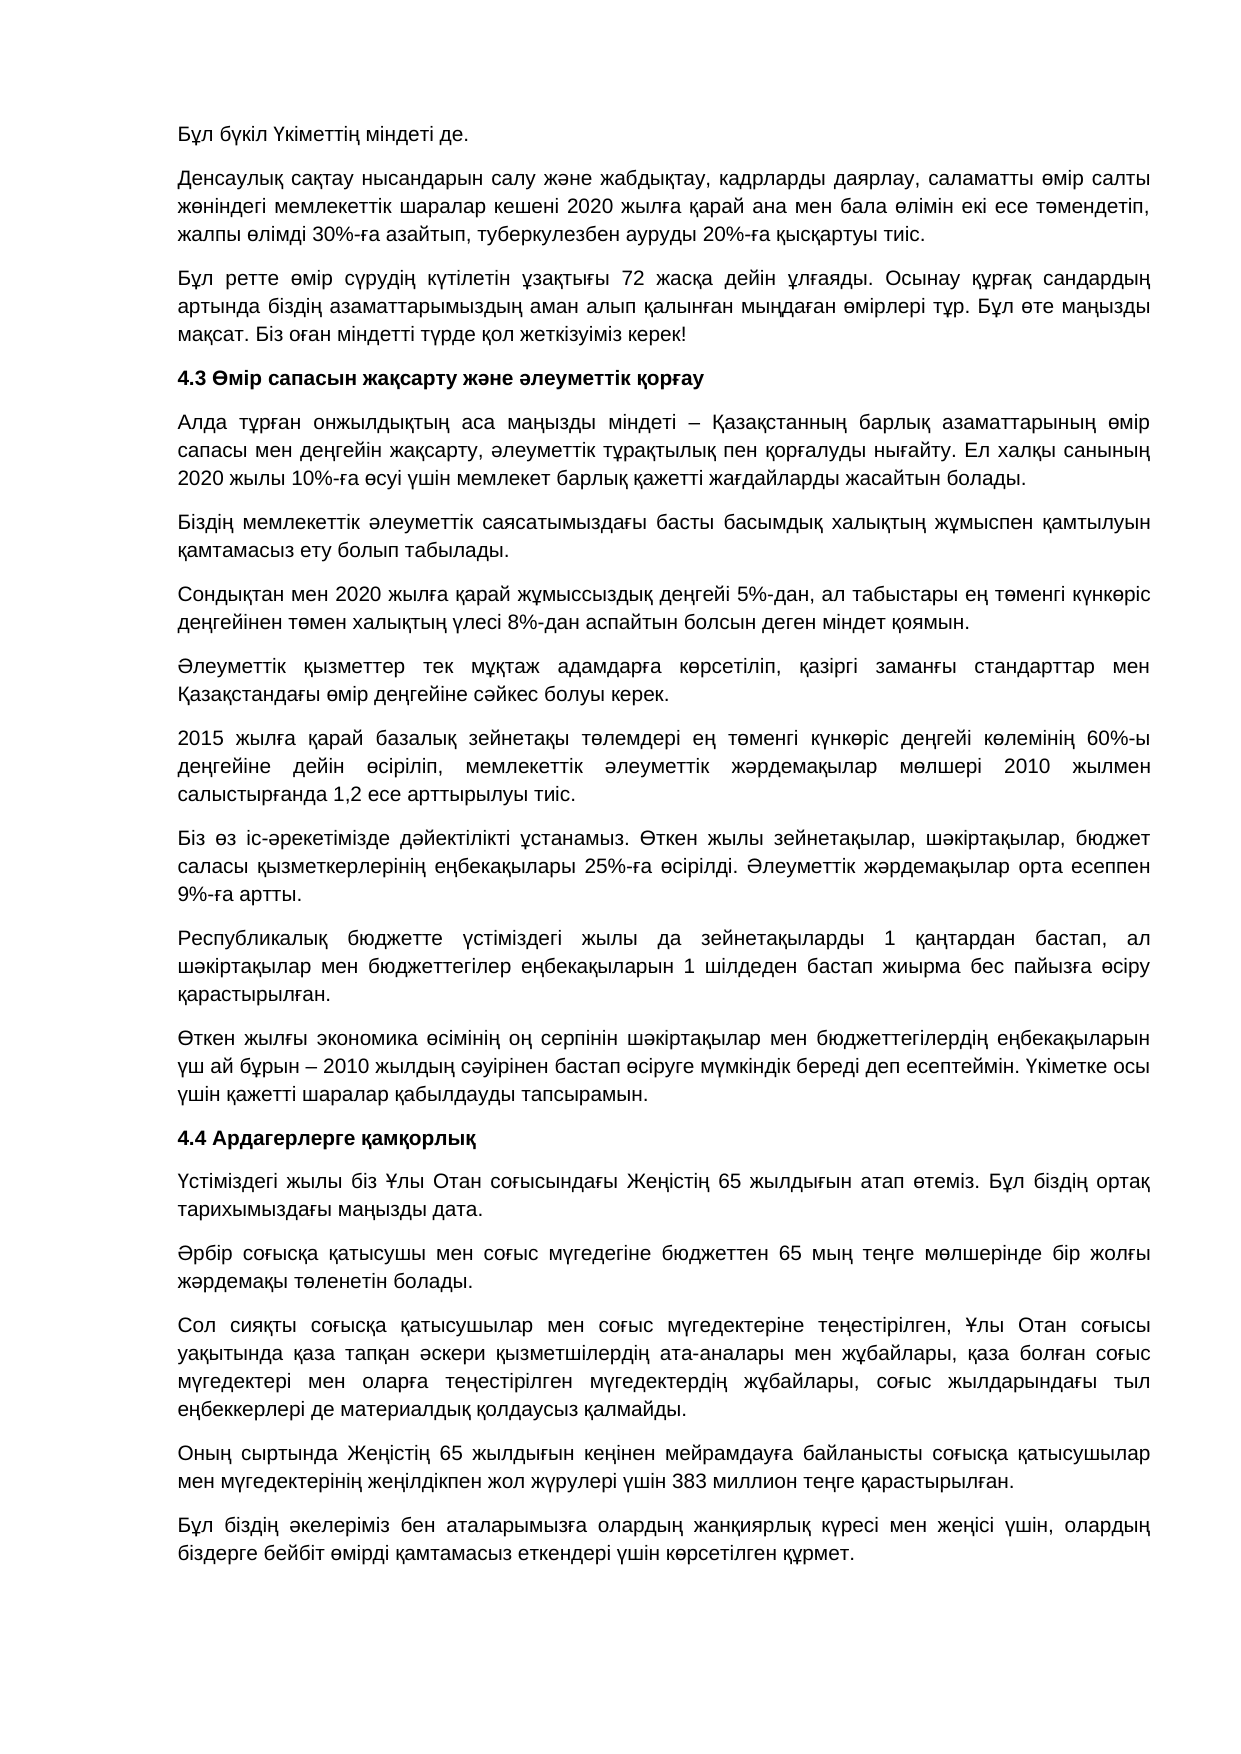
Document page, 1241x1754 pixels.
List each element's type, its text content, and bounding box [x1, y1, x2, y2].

text Бұл біздің әкелеріміз бен аталарымызға олардың жанқиярлық күресі мен жеңісі үшін, олардың біздерге бейбіт өмірді қамтамасыз еткендері үшін көрсетілген құрмет. [177, 1509, 1152, 1565]
text Біздің мемлекеттік әлеуметтік саясатымыздағы басты басымдық халықтың жұмыспен қамтылуын қамтамасыз ету болып табылады. [177, 506, 1152, 562]
text Біз өз іс-әрекетімізде дәйектілікті ұстанамыз. Өткен жылы зейнетақылар, шәкіртақылар, бюджет саласы қызметкерлерінің еңбекақылары 25%-ға өсірілді. Әлеуметтік жәрдемақылар орта есеппен 9%-ға артты. [177, 821, 1152, 906]
text 4.4 Ардагерлерге қамқорлық [177, 1121, 1152, 1149]
text Денсаулық сақтау нысандарын салу және жабдықтау, кадрларды даярлау, саламатты өмір салты жөніндегі мемлекеттік шаралар кешені 2020 жылға қарай ана мен бала өлімін екі есе төмендетіп, жалпы өлімді 30%-ға азайтып, туберкулезбен ауруды 20%-ға қысқартуы тиіс. [177, 162, 1152, 246]
text Сол сияқты соғысқа қатысушылар мен соғыс мүгедектеріне теңестірілген, Ұлы Отан соғысы уақытында қаза тапқан әскери қызметшілердің ата-аналары мен жұбайлары, қаза болған соғыс мүгедектері мен оларға теңестірілген мүгедектердің жұбайлары, соғыс жылдарындағы тыл еңбеккерлері де материалдық қолдаусыз қалмайды. [177, 1309, 1152, 1421]
text Сондықтан мен 2020 жылға қарай жұмыссыздық деңгейі 5%-дан, ал табыстары ең төменгі күнкөріс деңгейінен төмен халықтың үлесі 8%-дан аспайтын болсын деген міндет қоямын. [177, 577, 1152, 634]
text Әрбір соғысқа қатысушы мен соғыс мүгедегіне бюджеттен 65 мың теңге мөлшерінде бір жолғы жәрдемақы төленетін болады. [177, 1237, 1152, 1293]
text 4.3 Өмір сапасын жақсарту және әлеуметтік қорғау [177, 362, 1152, 390]
text Әлеуметтік қызметтер тек мұқтаж адамдарға көрсетіліп, қазіргі заманғы стандарттар мен Қазақстандағы өмір деңгейіне сәйкес болуы керек. [177, 649, 1152, 706]
text Бұл бүкіл Үкіметтің міндеті де. [177, 118, 1152, 146]
text Үстіміздегі жылы біз Ұлы Отан соғысындағы Жеңістің 65 жылдығын атап өтеміз. Бұл біздің ортақ тарихымыздағы маңызды дата. [177, 1165, 1152, 1221]
text Өткен жылғы экономика өсімінің оң серпінін шәкіртақылар мен бюджеттегілердің еңбекақыларын үш ай бұрын – 2010 жылдың сәуірінен бастап өсіруге мүмкіндік береді деп есептеймін. Үкіметке осы үшін қажетті шаралар қабылдауды тапсырамын. [177, 1021, 1152, 1106]
text Оның сыртында Жеңістің 65 жылдығын кеңінен мейрамдауға байланысты соғысқа қатысушылар мен мүгедектерінің жеңілдікпен жол жүрулері үшін 383 миллион теңге қарастырылған. [177, 1437, 1152, 1493]
text Республикалық бюджетте үстіміздегі жылы да зейнетақыларды 1 қаңтардан бастап, ал шәкіртақылар мен бюджеттегілер еңбекақыларын 1 шілдеден бастап жиырма бес пайызға өсіру қарастырылған. [177, 921, 1152, 1006]
text Бұл ретте өмір сүрудің күтілетін ұзақтығы 72 жасқа дейін ұлғаяды. Осынау құрғақ сандардың артында біздің азаматтарымыздың аман алып қалынған мыңдаған өмірлері тұр. Бұл өте маңызды мақсат. Біз оған міндетті түрде қол жеткізуіміз керек! [177, 262, 1152, 346]
text 2015 жылға қарай базалық зейнетақы төлемдері ең төменгі күнкөріс деңгейі көлемінің 60%-ы деңгейіне дейін өсіріліп, мемлекеттік әлеуметтік жәрдемақылар мөлшері 2010 жылмен салыстырғанда 1,2 есе арттырылуы тиіс. [177, 721, 1152, 806]
text Алда тұрған онжылдықтың аса маңызды міндеті – Қазақстанның барлық азаматтарының өмір сапасы мен деңгейін жақсарту, әлеуметтік тұрақтылық пен қорғалуды нығайту. Ел халқы санының 2020 жылы 10%-ға өсуі үшін мемлекет барлық қажетті жағдайларды жасайтын болады. [177, 406, 1152, 490]
